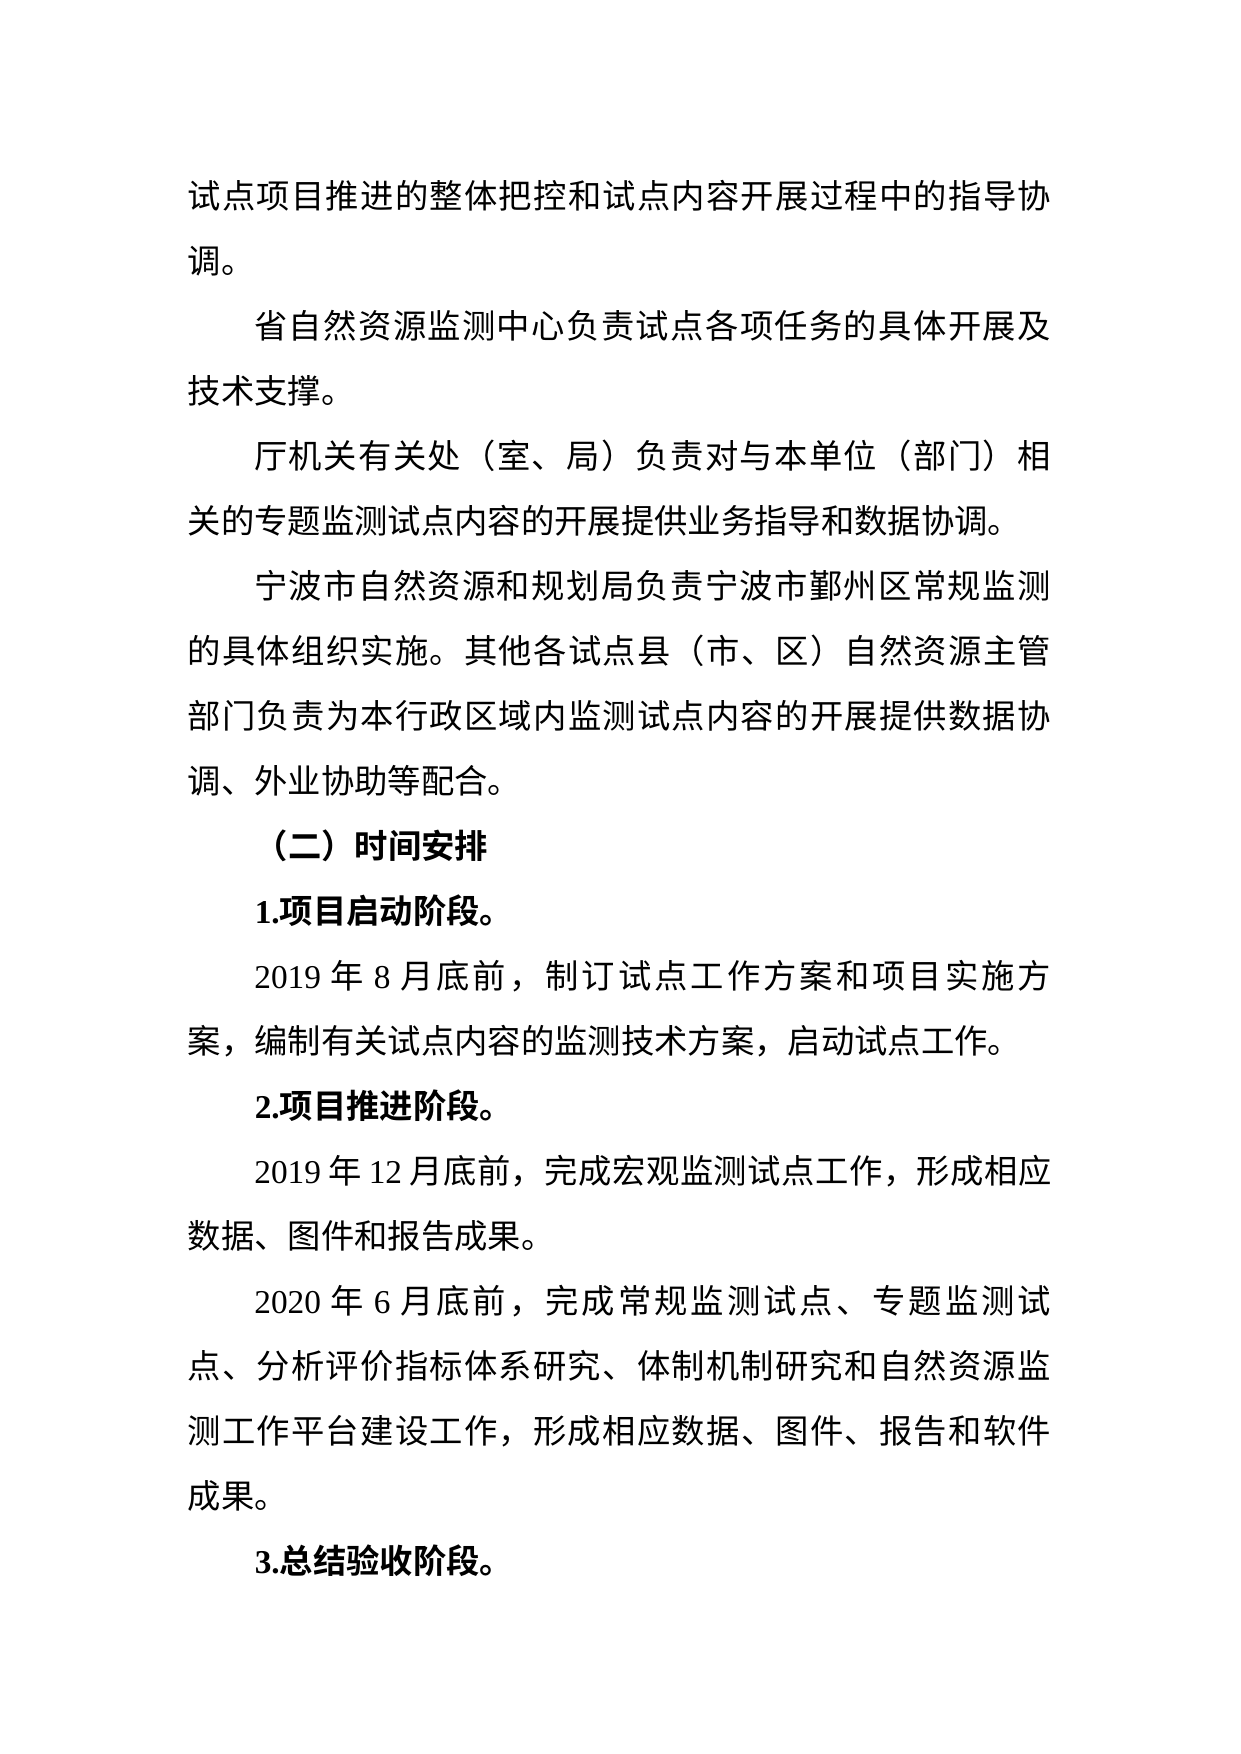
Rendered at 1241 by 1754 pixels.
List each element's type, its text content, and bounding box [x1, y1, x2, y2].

subtitle （二）时间安排 [187, 812, 1053, 877]
text 2019年8月底前，制订试点工作方案和项目实施方案，编制有关试点内容的监测技术方案，启动试点工作。 [187, 942, 1053, 1072]
text 厅机关有关处（室、局）负责对与本单位（部门）相关的专题监测试点内容的开展提供业务指导和数据协调。 [187, 422, 1053, 552]
text 2.项目推进阶段。 [187, 1072, 1053, 1137]
text 1.项目启动阶段。 [187, 877, 1053, 942]
text 省自然资源监测中心负责试点各项任务的具体开展及技术支撑。 [187, 292, 1053, 422]
text 2019年12月底前，完成宏观监测试点工作，形成相应数据、图件和报告成果。 [187, 1137, 1053, 1267]
text 3.总结验收阶段。 [187, 1527, 1053, 1592]
text 2020年6月底前，完成常规监测试点、专题监测试点、分析评价指标体系研究、体制机制研究和自然资源监测工作平台建设工作，形成相应数据、图件、报告和软件成果。 [187, 1267, 1053, 1527]
text 宁波市自然资源和规划局负责宁波市鄞州区常规监测的具体组织实施。其他各试点县（市、区）自然资源主管部门负责为本行政区域内监测试点内容的开展提供数据协调、外业协助等配合。 [187, 552, 1053, 812]
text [187, 162, 1053, 292]
